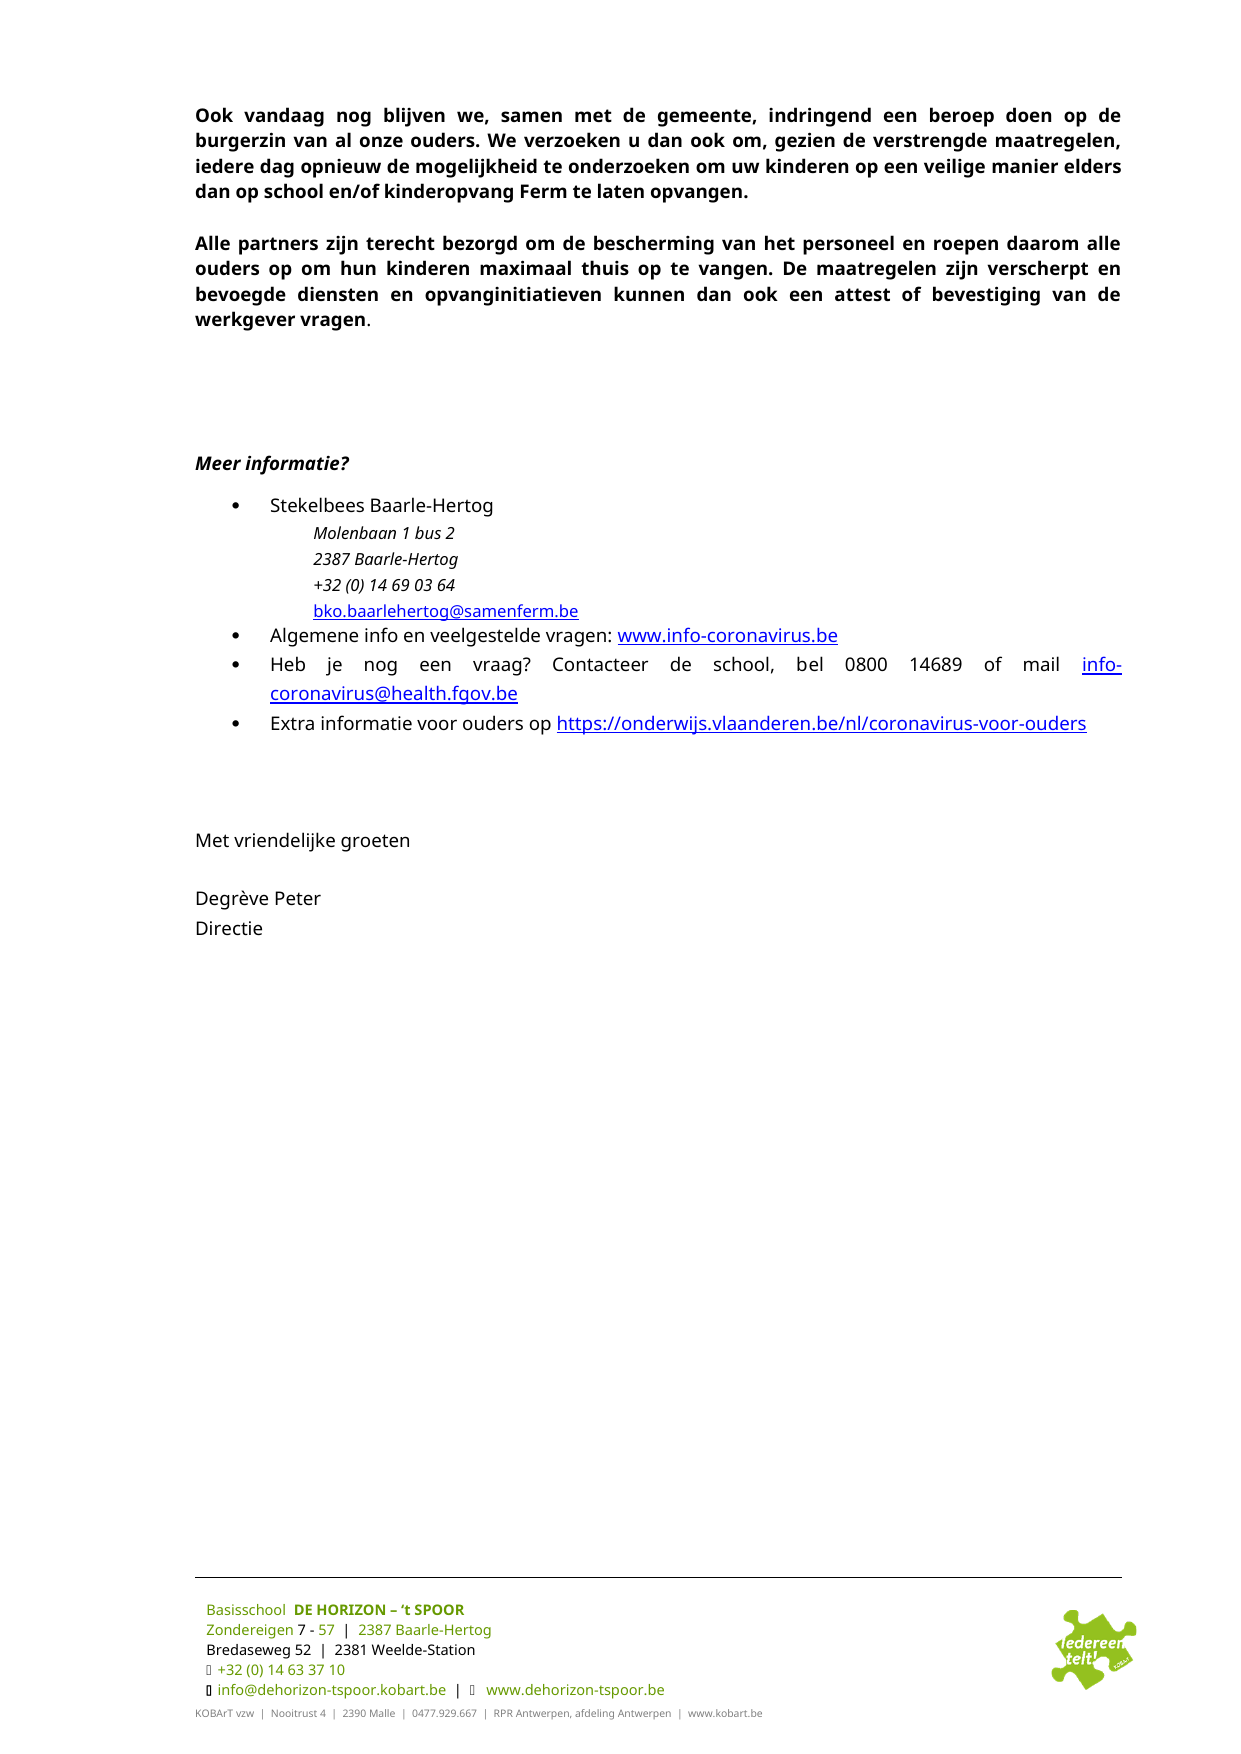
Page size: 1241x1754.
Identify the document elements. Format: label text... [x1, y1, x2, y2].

text Directie [195, 915, 1122, 940]
text +32 (0) 14 69 03 64 [313, 573, 1122, 596]
text Ook vandaag nog blijven we, samen met de gemeente, indringend een beroep doen op de burgerzin van al onze ouders. We verzoeken u dan ook om, gezien de verstrengde maatregelen, iedere dag opnieuw de mogelijkheid te onderzoeken om uw kinderen op een veilige manier elders dan op school en/of kinderopvang Ferm te laten opvangen. [195, 102, 1122, 204]
text Molenbaan 1 bus 2 [313, 521, 1122, 544]
list bko.baarlehertog@samenferm.be [313, 599, 1122, 622]
list Extra informatie voor ouders op https://onderwijs.vlaanderen.be/nl/coronavirus-voor-ouders [232, 710, 1122, 736]
text Degrève Peter [195, 886, 1122, 911]
text Alle partners zijn terecht bezorgd om de bescherming van het personeel en roepen daarom alle ouders op om hun kinderen maximaal thuis op te vangen. De maatregelen zijn verscherpt en bevoegde diensten en opvanginitiatieven kunnen dan ook een attest of bevestiging van de werkgever vragen. [195, 230, 1122, 332]
picture [1051, 1610, 1137, 1690]
text 2387 Baarle-Hertog [313, 547, 1122, 570]
list Algemene info en veelgestelde vragen: www.info-coronavirus.be [232, 622, 1122, 648]
text Meer informatie? [195, 450, 1122, 476]
list Stekelbees Baarle-Hertog [232, 492, 1122, 518]
list Heb je nog een vraag? Contacteer de school, bel 0800 14689 of mail info-coronavirus@health.fgov.be [232, 651, 1122, 706]
text Met vriendelijke groeten [195, 827, 1122, 853]
